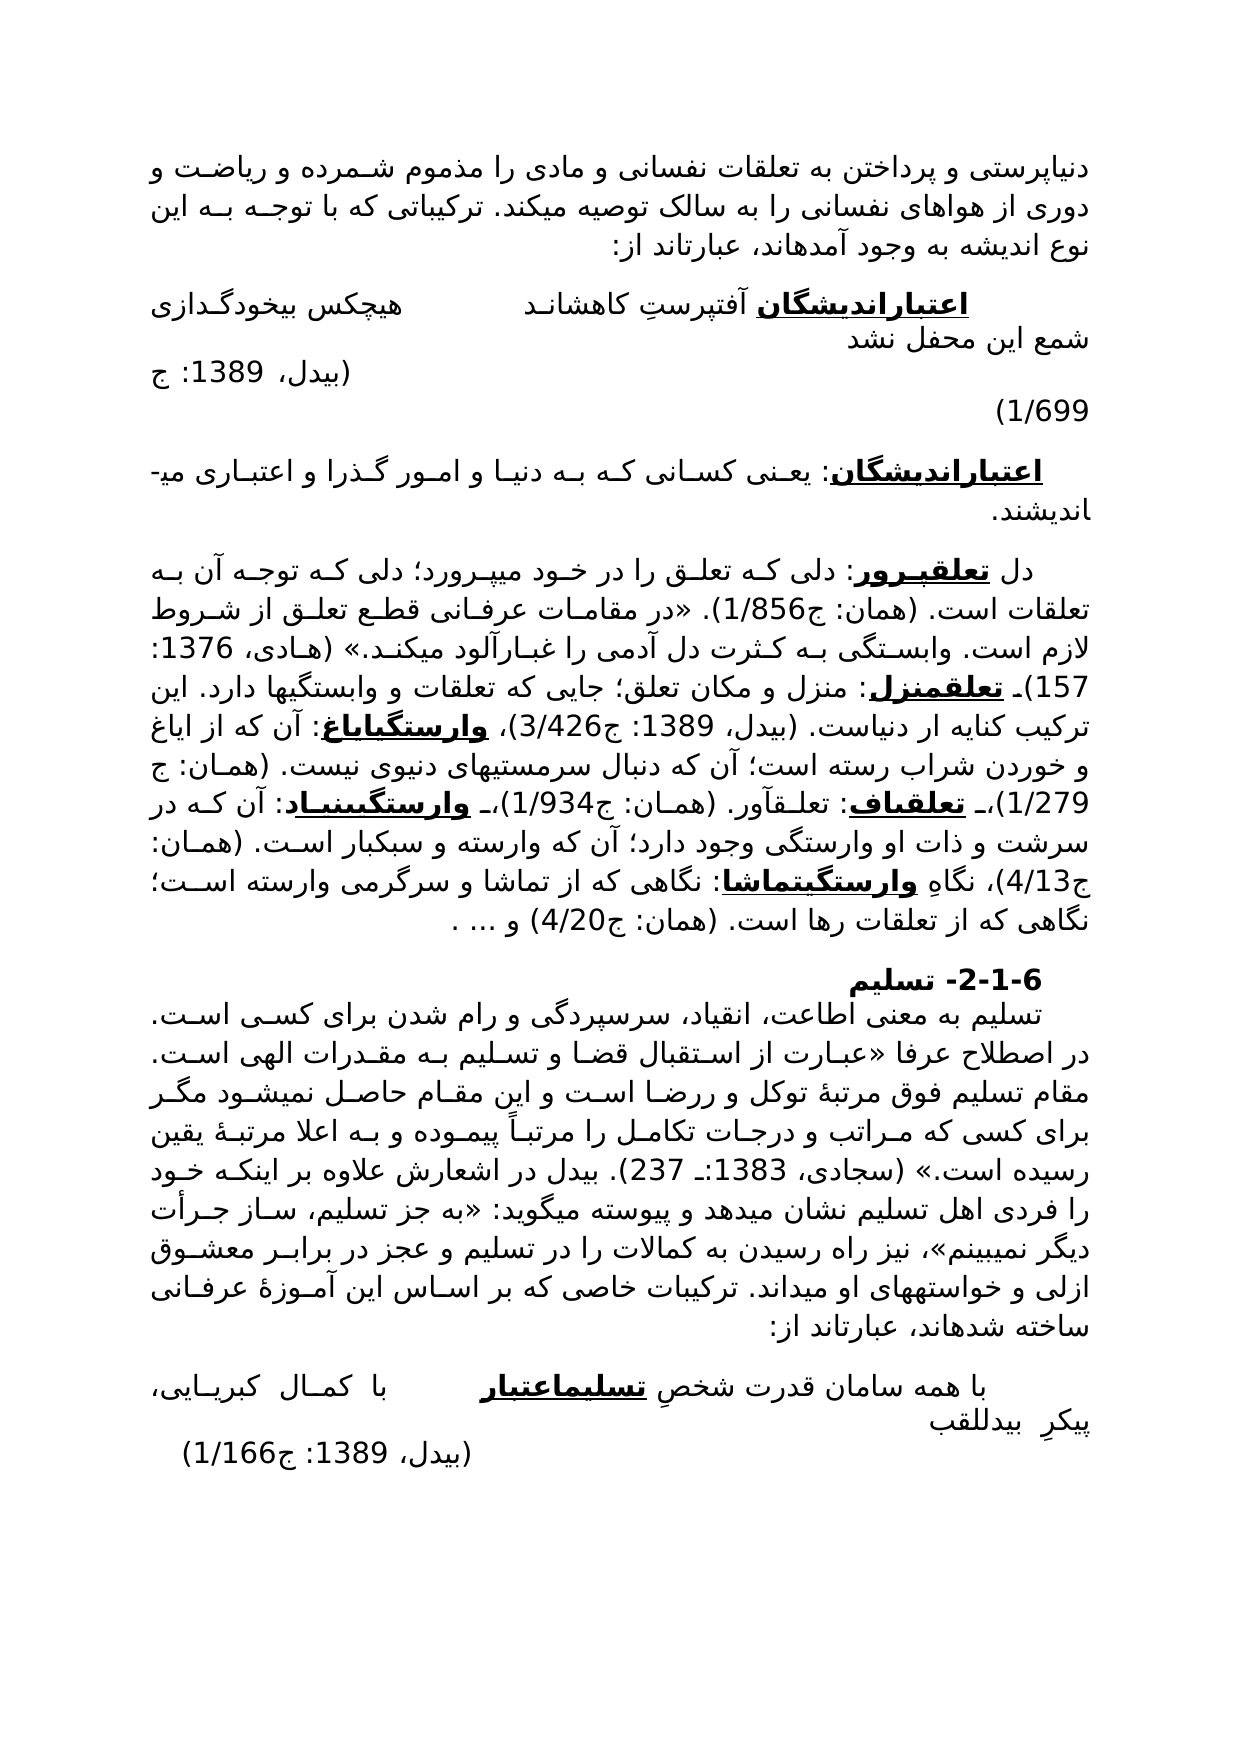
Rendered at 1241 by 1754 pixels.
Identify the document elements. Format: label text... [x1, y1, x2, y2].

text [150, 150, 1090, 262]
text اعتباراندیشگان آفتپرستِ کاهشاند هیچکس بیخودگدازی شمع این محفل نشد [150, 288, 1090, 356]
text اعتباراندیشگان: یعنی کسانی که به دنیا و امور گذرا و اعتباری میاندیشند. [150, 454, 1090, 527]
text 2-1-6- تسلیم [150, 963, 1090, 997]
text با همه سامان قدرت شخصِ تسلیماعتبار با کمال کبریایی، پیکرِ بیدللقب [150, 1369, 1090, 1437]
text تسلیم به معنی اطاعت، انقیاد، سرسپردگی و رام شدن برای کسی است. در اصطلاح عرفا «عبارت از استقبال قضا و تسلیم به مقدرات الهی است. مقام تسلیم فوق مرتبۀ توکل و ررضا است و این مقام حاصل نمیشود مگر برای کسی که مراتب و درجات تکامل را مرتباً پیموده و به اعلا مرتبۀ یقین رسیده است.» (سجادی، 1383: 237). بیدل در اشعارش علاوه بر اینکه خود را فردی اهل تسلیم نشان میدهد و پیوسته میگوید: «به جز تسلیم، ساز جرأت دیگر نمیبینم»، نیز راه رسیدن به کمالات را در تسلیم و عجز در برابر معشوق ازلی و خواستههای او میداند. ترکیبات خاصی که بر اساس این آموزۀ عرفانی ساخته شدهاند، عبارتاند از: [150, 997, 1090, 1343]
text (بیدل، 1389: ج1/166) [150, 1437, 1090, 1471]
text دل تعلقپرور: دلی که تعلق را در خود میپرورد؛ دلی که توجه آن به تعلقات است. (همان: ج1/856). «در مقامات عرفانی قطع تعلق از شروط لازم است. وابستگی به کثرت دل آدمی را غبارآلود میکند.» (هادی، 1376: 157). تعلقمنزل: منزل و مکان تعلق؛ جایی که تعلقات و وابستگیها دارد. این ترکیب کنایه ار دنیاست. (بیدل، 1389: ج3/426)، وارستگیایاغ: آن که از ایاغ و خوردن شراب رسته است؛ آن که دنبال سرمستیهای دنیوی نیست. (همان: ج1/279)، تعلقباف: تعلقآور. (همان: ج1/934)، وارستگیبنیاد: آن که در سرشت و ذات او وارستگی وجود دارد؛ آن که وارسته و سبکبار است. (همان: ج4/13)، نگاهِ وارستگیتماشا: نگاهی که از تماشا و سرگرمی وارسته است؛ نگاهی که از تعلقات رها است. (همان: ج4/20) و ... . [150, 553, 1090, 938]
text (بیدل، 1389: ج1/699) [150, 356, 1090, 428]
